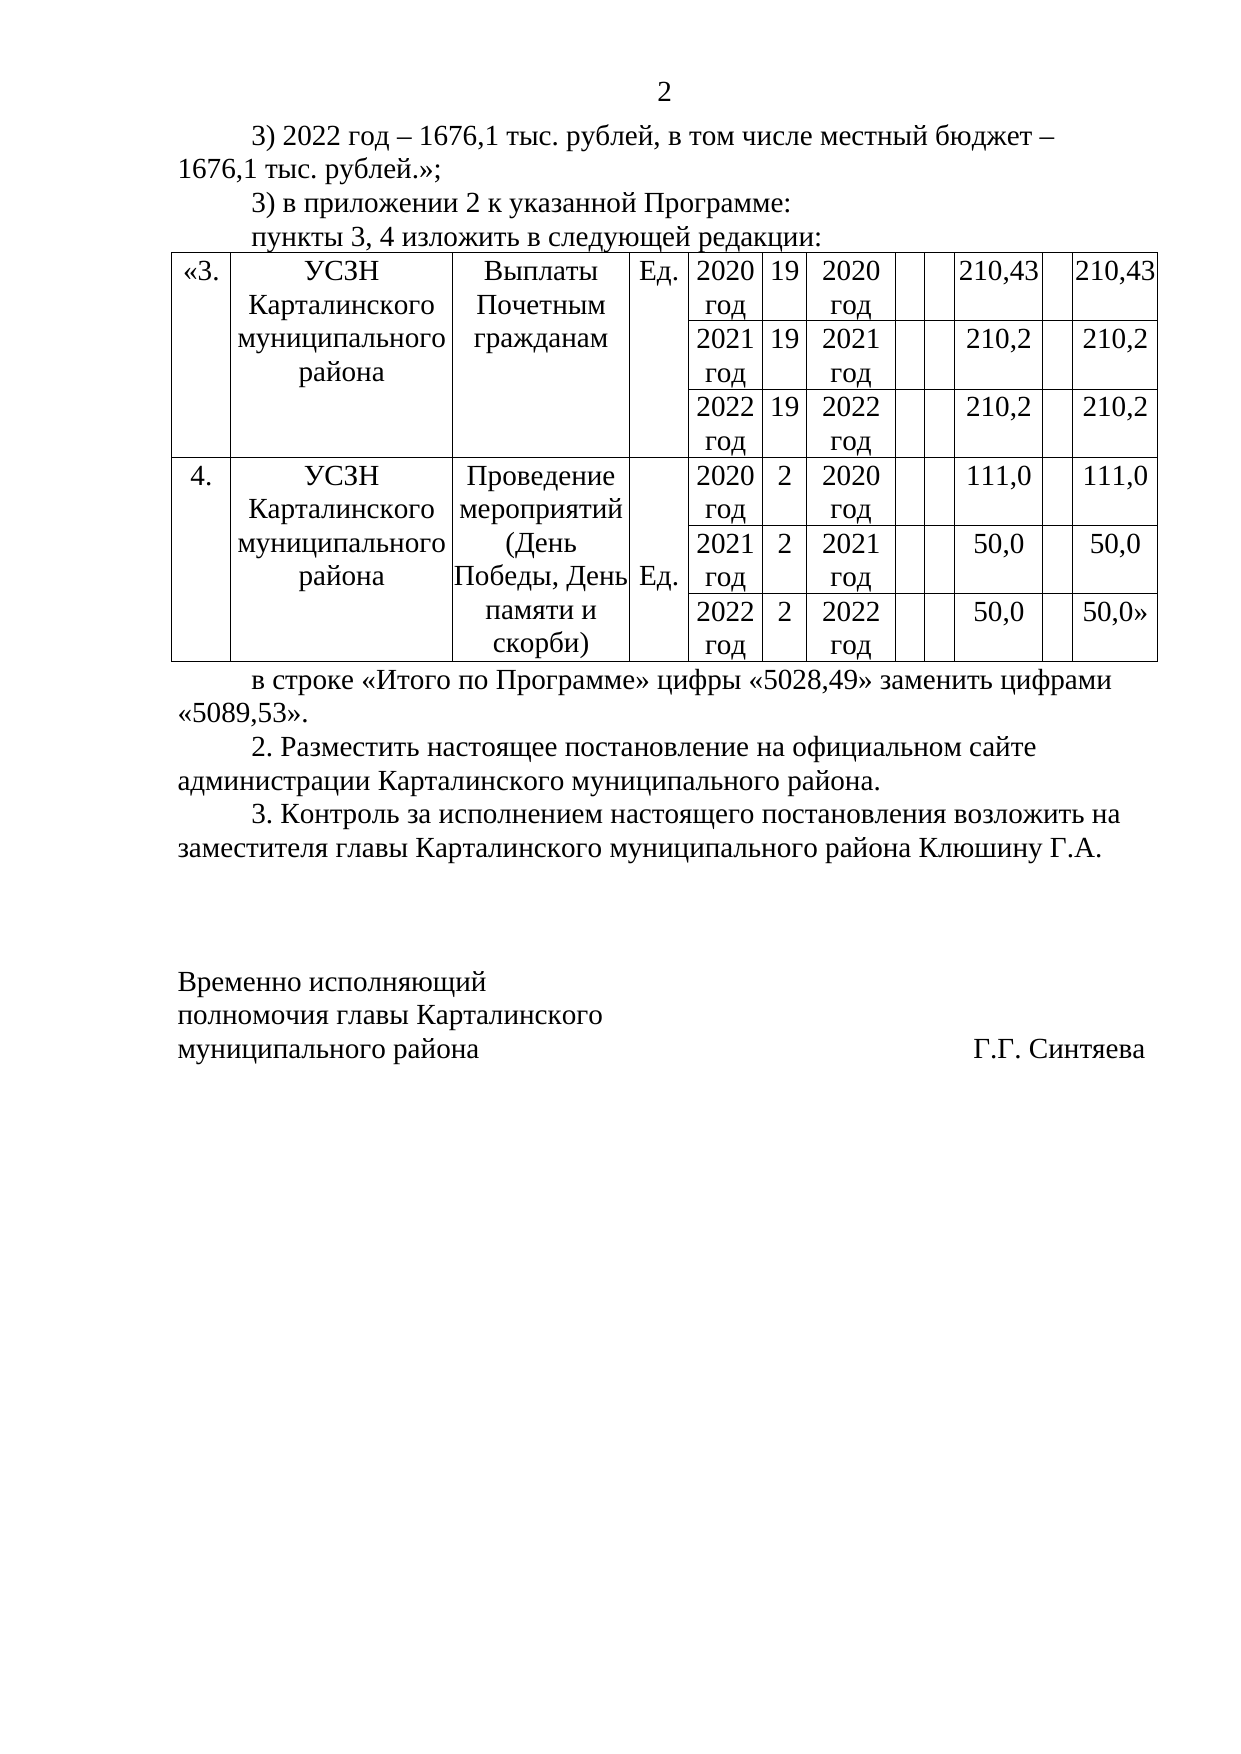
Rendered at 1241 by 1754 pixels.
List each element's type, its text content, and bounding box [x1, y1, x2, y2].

table_cell 50,0 [1073, 526, 1157, 593]
text полномочия главы Карталинского [177, 997, 1152, 1031]
table_cell [925, 458, 954, 525]
text 3) в приложении 2 к указанной Программе: [177, 185, 1152, 219]
text 3. Контроль за исполнением настоящего постановления возложить на заместителя главы Карталинского муниципального района Клюшину Г.А. [177, 796, 1152, 863]
table_cell Ед. [630, 458, 688, 661]
table_cell 2022 год [807, 390, 895, 457]
text 2. Разместить настоящее постановление на официальном сайте администрации Карталинского муниципального района. [177, 729, 1152, 796]
table_cell [925, 594, 954, 661]
table_cell [896, 390, 924, 457]
table_header 210,43 [1073, 253, 1157, 320]
text в строке «Итого по Программе» цифры «5028,49» заменить цифрами «5089,53». [177, 662, 1152, 729]
table_header [925, 253, 954, 320]
table_cell [896, 594, 924, 661]
table_cell 2021 год [807, 321, 895, 388]
table_header «3. [172, 253, 230, 457]
table_cell 111,0 [955, 458, 1042, 525]
table_header [896, 253, 924, 320]
table_cell УСЗН Карталинского муниципального района [231, 458, 452, 661]
table_cell 2021 год [689, 526, 762, 593]
table_header Ед. [630, 253, 688, 457]
table_cell 50,0» [1073, 594, 1157, 661]
table_cell [1043, 390, 1072, 457]
table_cell 19 [763, 321, 806, 388]
table_cell [1043, 321, 1072, 388]
table_header Выплаты Почетным гражданам [453, 253, 629, 457]
table_header 2020 год [689, 253, 762, 320]
text Временно исполняющий [177, 964, 1152, 997]
table_cell 2021 год [807, 526, 895, 593]
table_cell 210,2 [955, 390, 1042, 457]
table_cell 2020 год [807, 458, 895, 525]
table_cell 2 [763, 526, 806, 593]
table_cell 50,0 [955, 526, 1042, 593]
table_cell [1043, 594, 1072, 661]
table_cell [896, 321, 924, 388]
table_cell 2 [763, 594, 806, 661]
table_header УСЗН Карталинского муниципального района [231, 253, 452, 457]
table_cell [896, 526, 924, 593]
table_cell [925, 321, 954, 388]
table_header [1043, 253, 1072, 320]
table_cell 2021 год [689, 321, 762, 388]
table_cell 19 [763, 390, 806, 457]
table_cell [925, 526, 954, 593]
table_cell 210,2 [955, 321, 1042, 388]
table_header 19 [763, 253, 806, 320]
table_cell 210,2 [1073, 390, 1157, 457]
table_cell 2022 год [689, 390, 762, 457]
table_cell 2 [763, 458, 806, 525]
table_cell 50,0 [955, 594, 1042, 661]
table_cell Проведение мероприятий (День Победы, День памяти и скорби) [453, 458, 629, 661]
table_cell 2022 год [689, 594, 762, 661]
table_header 210,43 [955, 253, 1042, 320]
table_cell 111,0 [1073, 458, 1157, 525]
table_cell [1043, 458, 1072, 525]
table_cell 2022 год [807, 594, 895, 661]
text муниципального района Г.Г. Синтяева [177, 1031, 1152, 1064]
text пункты 3, 4 изложить в следующей редакции: [177, 219, 1152, 252]
table_cell 2020 год [689, 458, 762, 525]
table_header 2020 год [807, 253, 895, 320]
table_cell 4. [172, 458, 230, 661]
table_cell [896, 458, 924, 525]
table_cell [1043, 526, 1072, 593]
text 3) 2022 год – 1676,1 тыс. рублей, в том числе местный бюджет – 1676,1 тыс. рублей.»; [177, 118, 1152, 185]
table_cell [925, 390, 954, 457]
table_cell 210,2 [1073, 321, 1157, 388]
